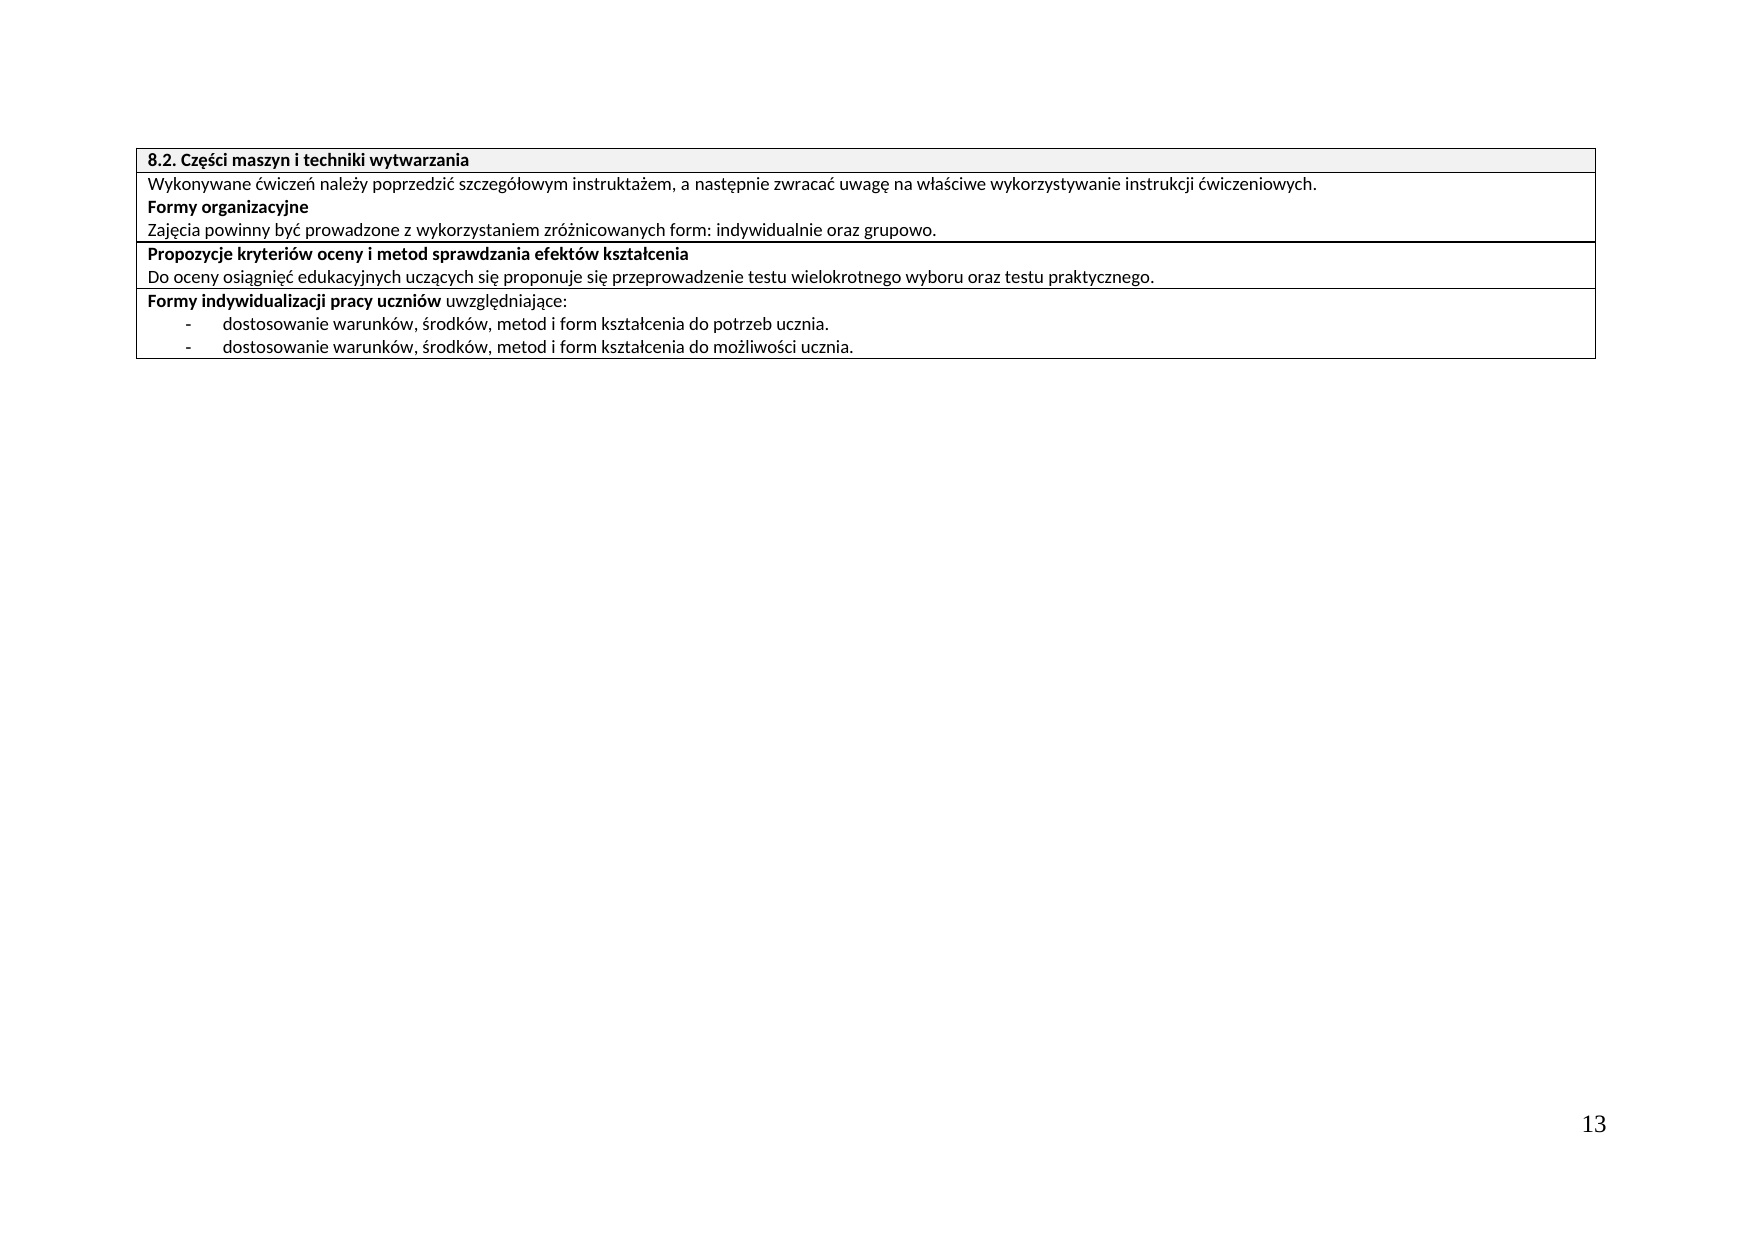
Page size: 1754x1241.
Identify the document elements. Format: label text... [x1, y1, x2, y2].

table_cell Propozycje kryteriów oceny i metod sprawdzania efektów kształcenia Do oceny osiągnięć edukacyjnych uczących się proponuje się przeprowadzenie testu wielokrotnego wyboru oraz testu praktycznego. [137, 243, 1595, 288]
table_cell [137, 173, 1595, 241]
table_header 8.2. Części maszyn i techniki wytwarzania [137, 149, 1595, 172]
table_cell Formy indywidualizacji pracy uczniów uwzględniające: dostosowanie warunków, środków, metod i form kształcenia do potrzeb ucznia. dostosowanie warunków, środków, metod i form kształcenia do możliwości ucznia. [137, 289, 1595, 358]
